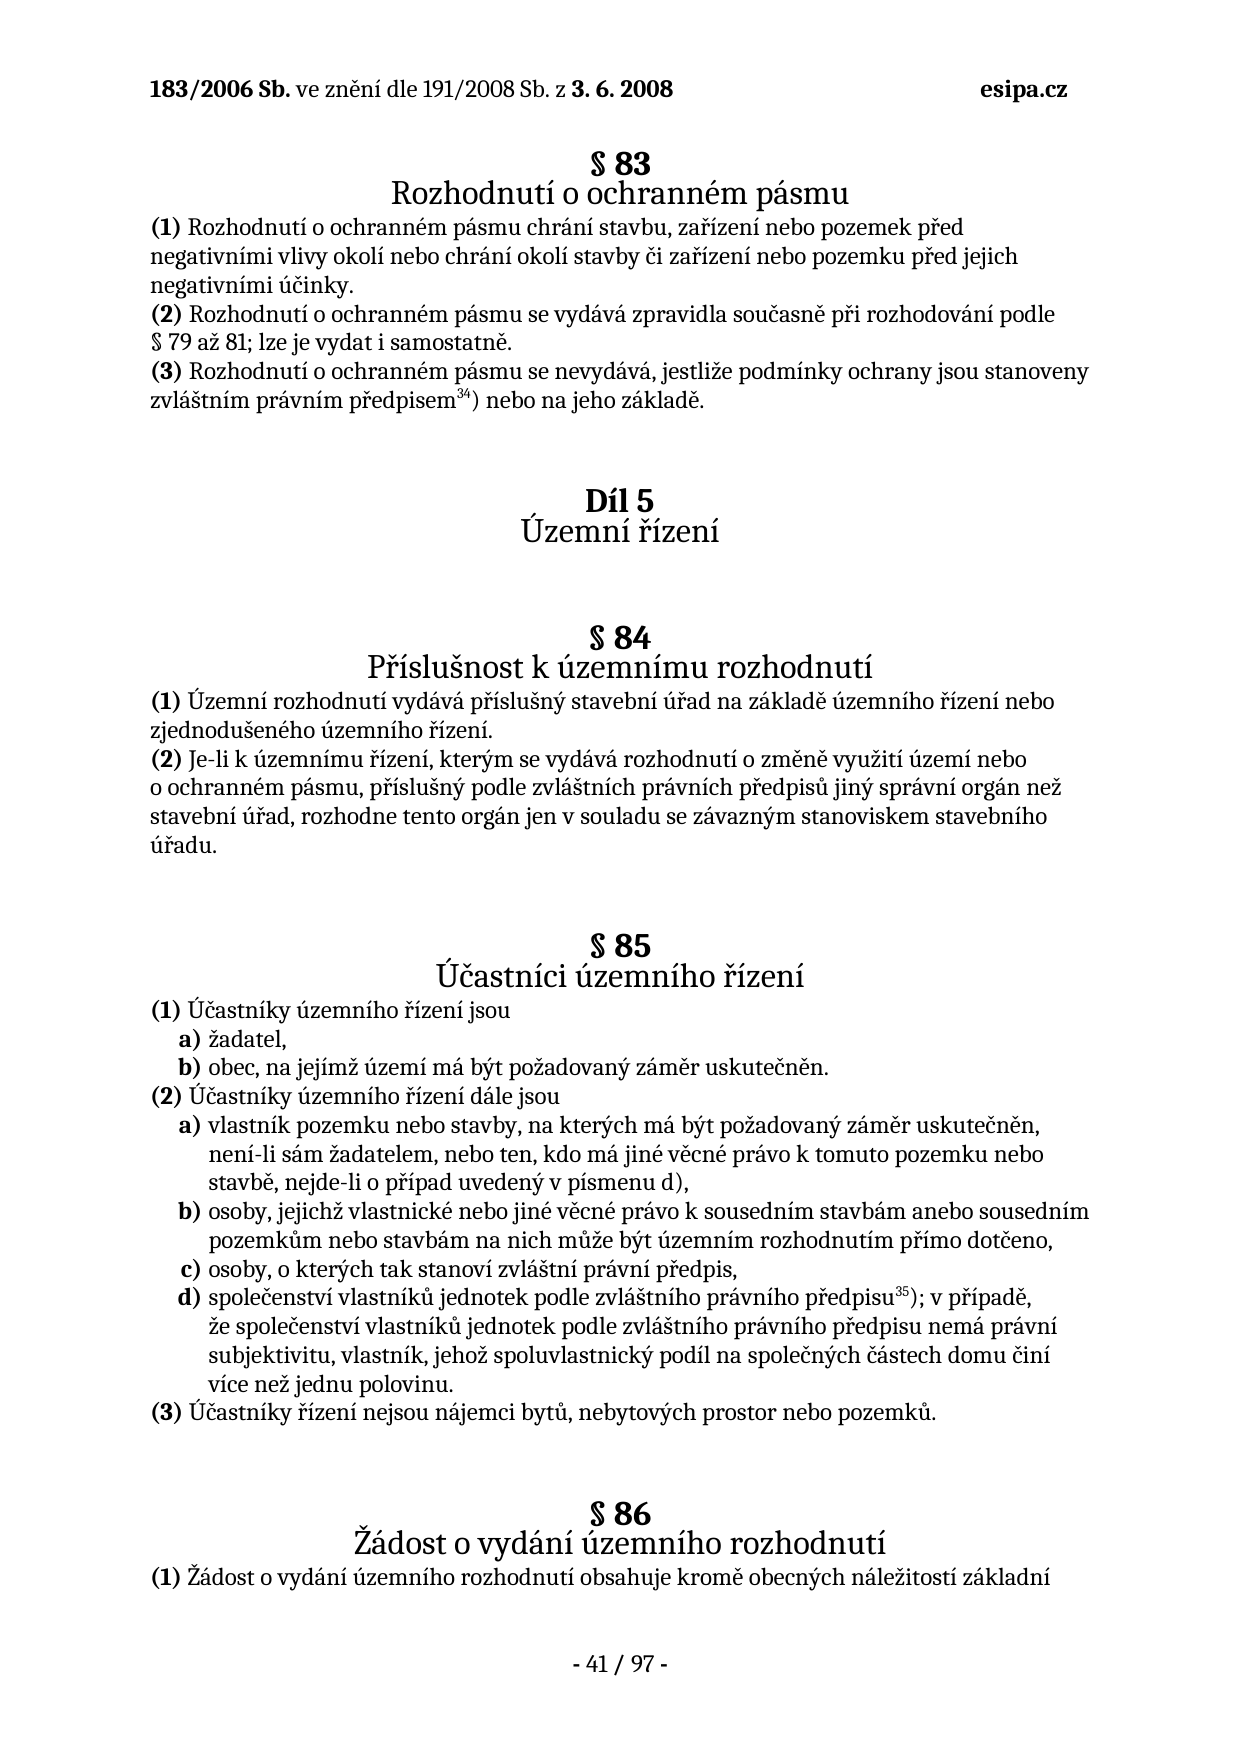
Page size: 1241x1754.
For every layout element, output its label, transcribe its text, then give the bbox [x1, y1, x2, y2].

text b) obec, na jejímž území má být požadovaný záměr uskutečněn. [150, 1053, 1090, 1082]
text a) vlastník pozemku nebo stavby, na kterých má být požadovaný záměr uskutečněn, není-li sám žadatelem, nebo ten, kdo má jiné věcné právo k tomuto pozemku nebo stavbě, nejde-li o případ uvedený v písmenu d), [150, 1111, 1090, 1197]
text (1) Rozhodnutí o ochranném pásmu chrání stavbu, zařízení nebo pozemek před negativními vlivy okolí nebo chrání okolí stavby či zařízení nebo pozemku před jejich negativními účinky. [150, 213, 1090, 299]
subtitle § 86 -Žádost o vydání územního rozhodnutí [150, 1500, 1090, 1563]
text a) žadatel, [150, 1024, 1090, 1053]
text (1) Územní rozhodnutí vydává příslušný stavební úřad na základě územního řízení nebo zjednodušeného územního řízení. [150, 687, 1090, 744]
text (2) Rozhodnutí o ochranném pásmu se vydává zpravidla současně při rozhodování podle § 79 až 81; lze je vydat i samostatně. [150, 299, 1090, 357]
text d) společenství vlastníků jednotek podle zvláštního právního předpisu35); v případě, že společenství vlastníků jednotek podle zvláštního právního předpisu nemá právní subjektivitu, vlastník, jehož spoluvlastnický podíl na společných částech domu činí více než jednu polovinu. [150, 1283, 1090, 1398]
text (3) Účastníky řízení nejsou nájemci bytů, nebytových prostor nebo pozemků. [150, 1398, 1090, 1427]
subtitle § 83 -Rozhodnutí o ochranném pásmu [150, 150, 1090, 213]
subtitle § 84 -Příslušnost k územnímu rozhodnutí [150, 624, 1090, 687]
text (1) Účastníky územního řízení jsou [150, 996, 1090, 1024]
subtitle Díl 5 -Územní řízení [150, 487, 1090, 551]
text b) osoby, jejichž vlastnické nebo jiné věcné právo k sousedním stavbám anebo sousedním pozemkům nebo stavbám na nich může být územním rozhodnutím přímo dotčeno, [150, 1197, 1090, 1254]
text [150, 1563, 1090, 1592]
subtitle § 85 -Účastníci územního řízení [150, 932, 1090, 996]
text (2) Účastníky územního řízení dále jsou [150, 1082, 1090, 1111]
text (3) Rozhodnutí o ochranném pásmu se nevydává, jestliže podmínky ochrany jsou stanoveny zvláštním právním předpisem34) nebo na jeho základě. [150, 357, 1090, 414]
text c) osoby, o kterých tak stanoví zvláštní právní předpis, [150, 1254, 1090, 1283]
text (2) Je-li k územnímu řízení, kterým se vydává rozhodnutí o změně využití území nebo o ochranném pásmu, příslušný podle zvláštních právních předpisů jiný správní orgán než stavební úřad, rozhodne tento orgán jen v souladu se závazným stanoviskem stavebního úřadu. [150, 744, 1090, 859]
